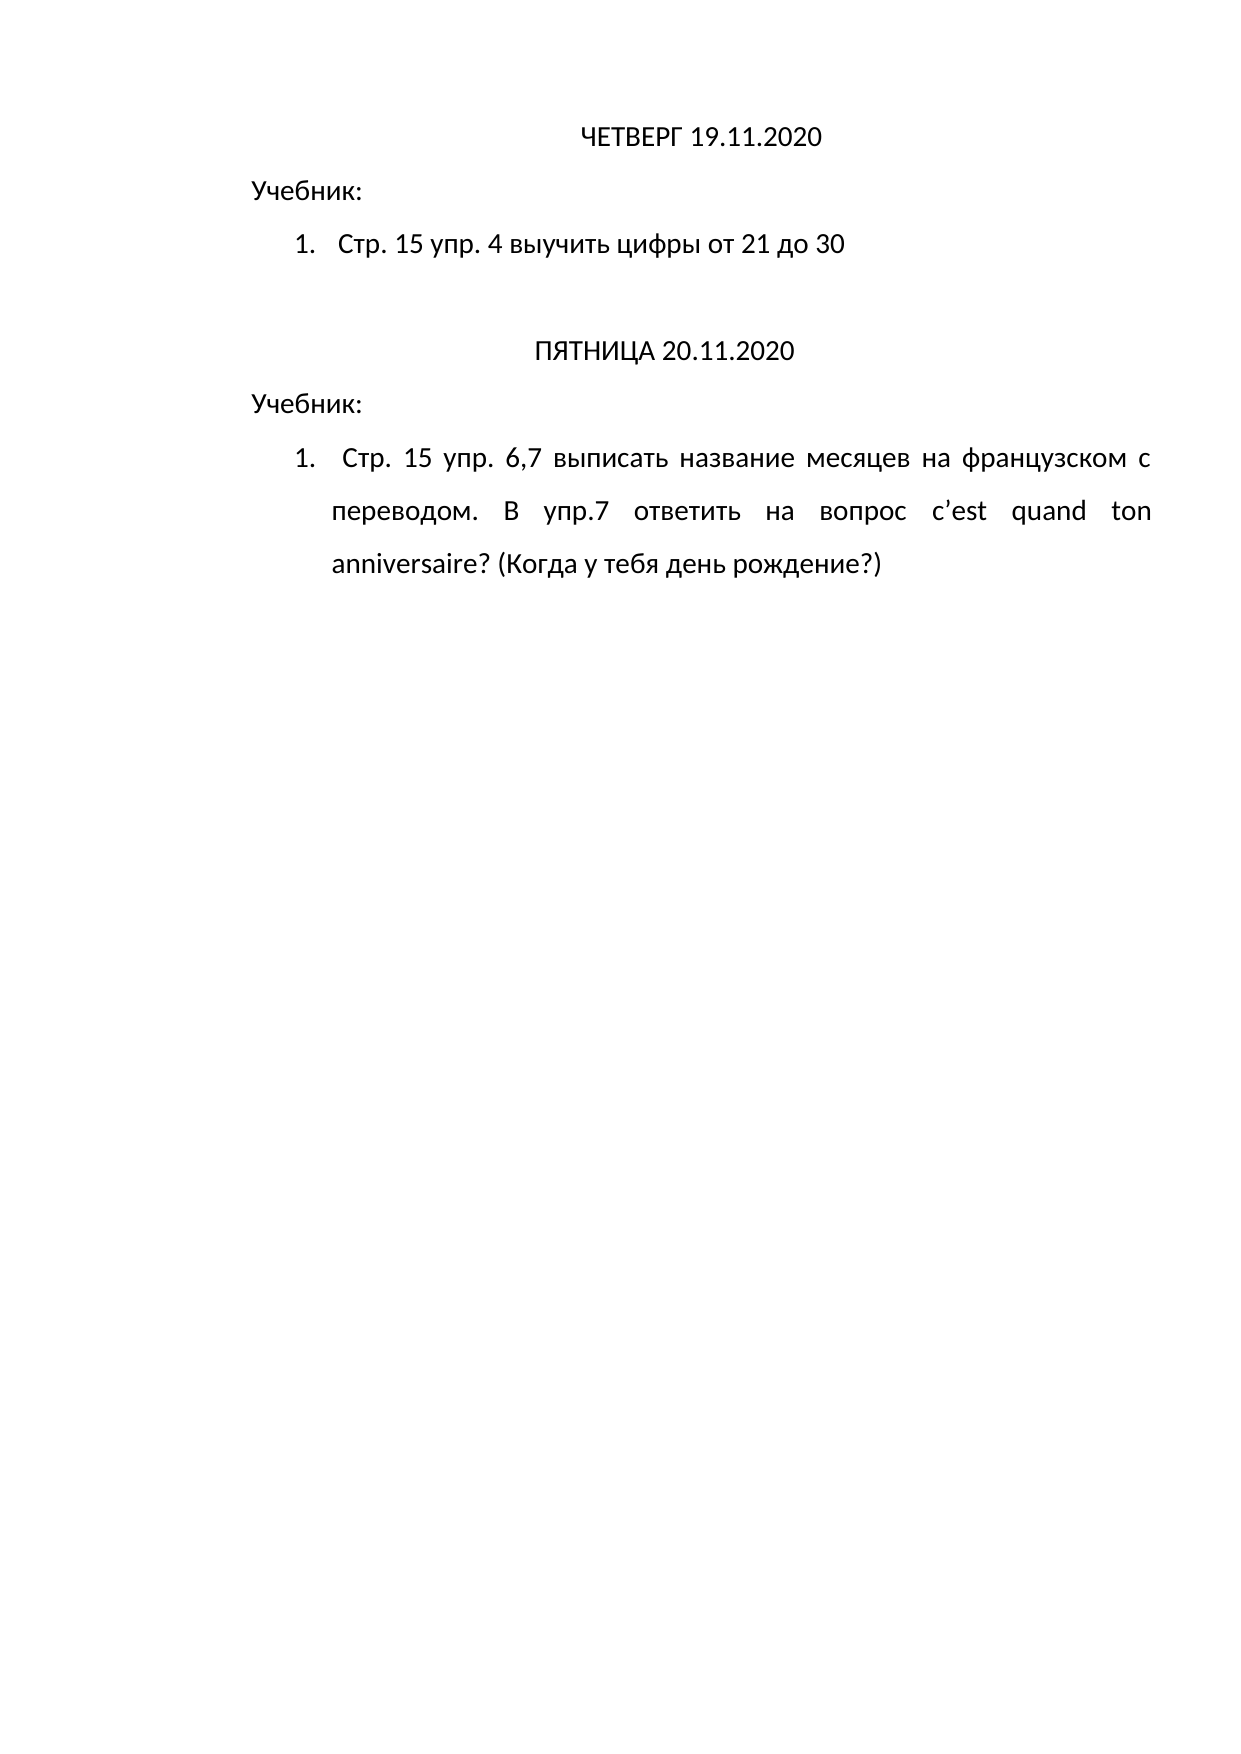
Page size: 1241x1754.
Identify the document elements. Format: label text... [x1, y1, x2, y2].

text Учебник: [177, 172, 1152, 207]
text ЧЕТВЕРГ 19.11.2020 [177, 118, 1152, 154]
text Учебник: [177, 385, 1152, 421]
list Стр. 15 упр. 6,7 выписать название месяцев на французском с переводом. В упр.7 ответить на вопрос c’est quand ton anniversaire? (Когда у тебя день рождение?) [294, 439, 1152, 581]
text ПЯТНИЦА 20.11.2020 [177, 332, 1152, 367]
list Стр. 15 упр. 4 выучить цифры от 21 до 30 [294, 225, 1152, 261]
